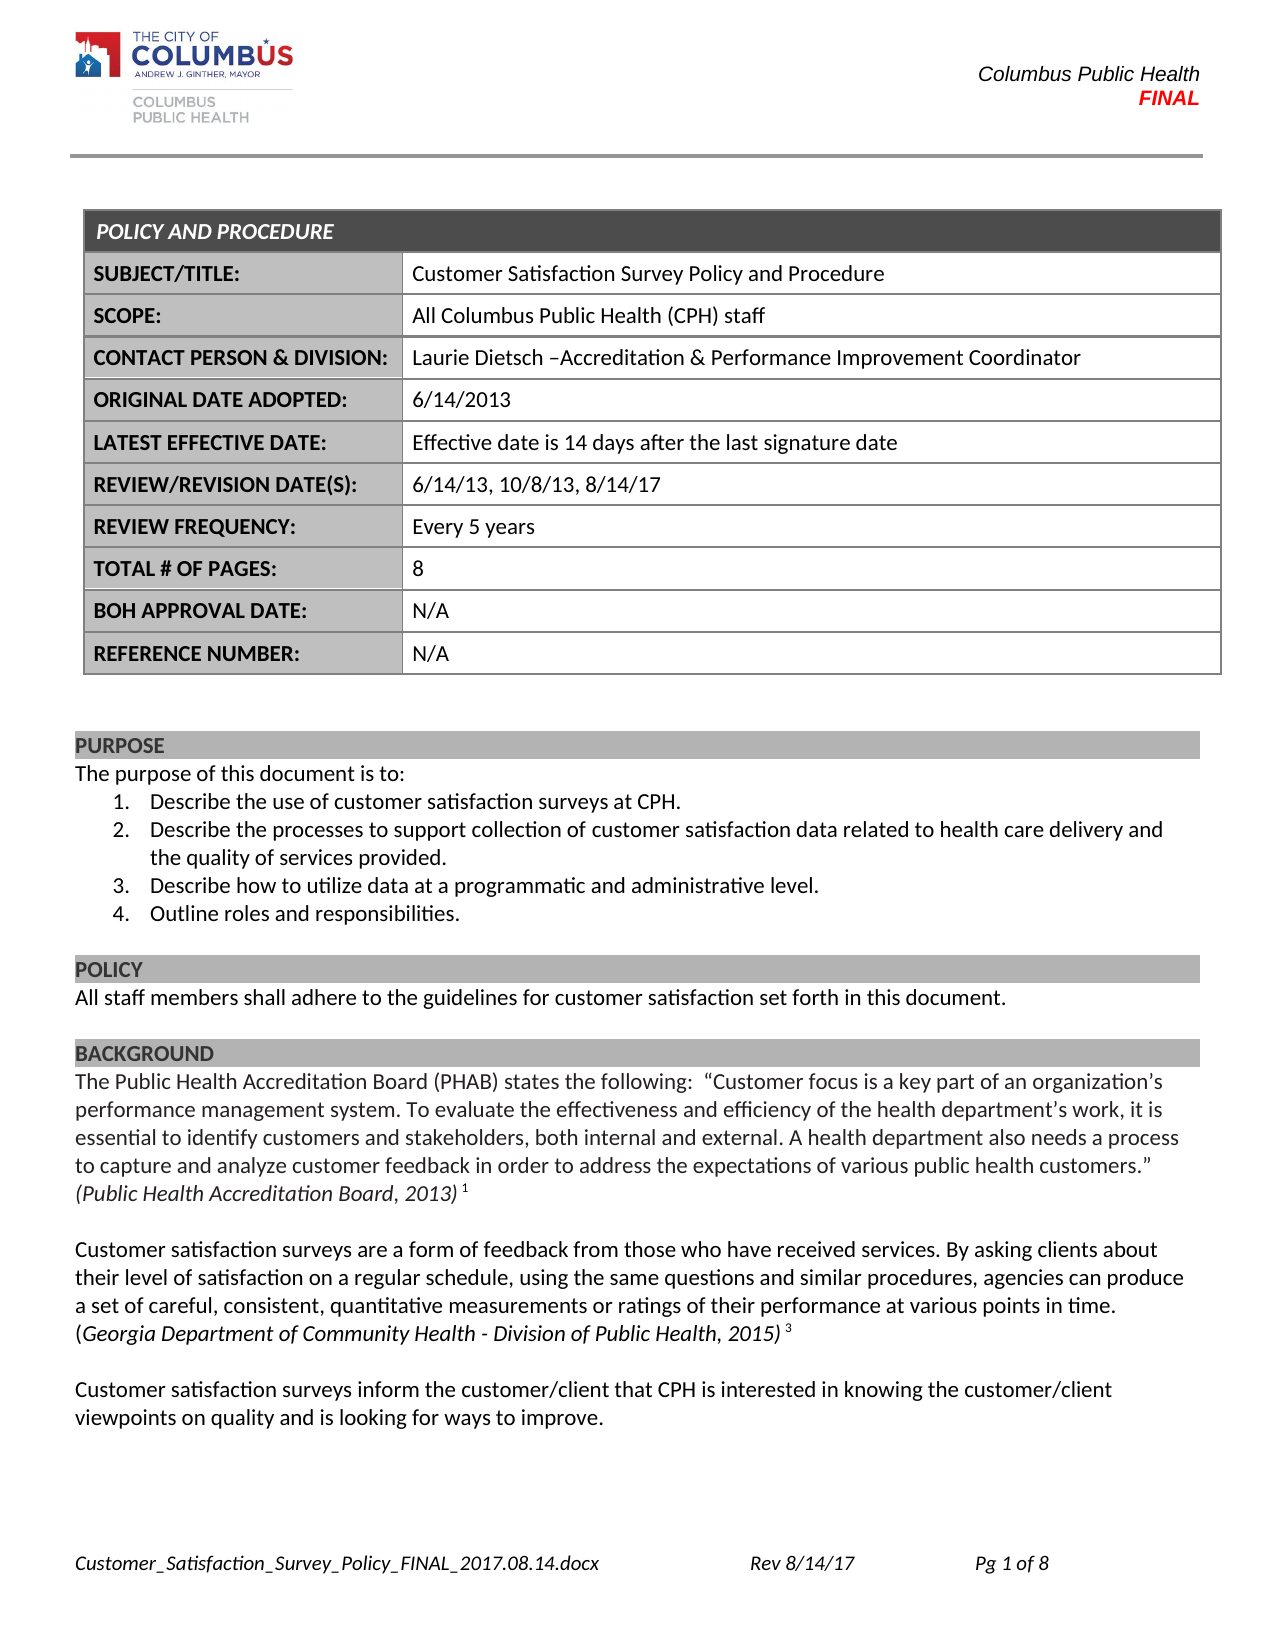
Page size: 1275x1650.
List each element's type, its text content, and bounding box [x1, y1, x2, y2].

list Outline roles and responsibilities. [112, 899, 1200, 927]
table_cell Customer Satisfaction Survey Policy and Procedure [403, 253, 1220, 293]
table_cell REVIEW/REVISION DATE(S): [85, 464, 402, 504]
table_cell LATEST EFFECTIVE DATE: [85, 422, 402, 462]
table_cell CONTACT PERSON & DIVISION: [85, 338, 402, 377]
table_cell ORIGINAL DATE ADOPTED: [85, 380, 402, 420]
text Customer satisfaction surveys inform the customer/client that CPH is interested in knowing the customer/client viewpoints on quality and is looking for ways to improve. [75, 1375, 1200, 1431]
table_cell REVIEW FREQUENCY: [85, 506, 402, 546]
table_cell Laurie Dietsch –Accreditation & Performance Improvement Coordinator [403, 338, 1220, 377]
text POLICY [75, 955, 1200, 983]
table_cell Every 5 years [403, 506, 1220, 546]
list Describe the use of customer satisfaction surveys at CPH. [112, 787, 1200, 815]
table_cell TOTAL # OF PAGES: [85, 548, 402, 588]
text PURPOSE [75, 731, 1200, 759]
table_cell 6/14/13, 10/8/13, 8/14/17 [403, 464, 1220, 504]
table_cell REFERENCE NUMBER: [85, 633, 402, 673]
table_cell 6/14/2013 [403, 380, 1220, 420]
list Describe the processes to support collection of customer satisfaction data related to health care delivery and the quality of services provided. [112, 815, 1200, 871]
text BACKGROUND [75, 1039, 1200, 1067]
table_cell 5 [403, 548, 1220, 588]
table_header POLICY AND PROCEDURE [85, 211, 1220, 251]
text The purpose of this document is to: [75, 759, 1200, 787]
table_cell Effective date is 14 days after the last signature date [403, 422, 1220, 462]
picture [70, 27, 296, 124]
table_cell All Columbus Public Health (CPH) staff [403, 295, 1220, 335]
list Describe how to utilize data at a programmatic and administrative level. [112, 871, 1200, 899]
table_cell BOH APPROVAL DATE: [85, 591, 402, 631]
table_cell N/A [403, 633, 1220, 673]
text The Public Health Accreditation Board (PHAB) states the following: “Customer focus is a key part of an organization’s performance management system. To evaluate the effectiveness and efficiency of the health department’s work, it is essential to identify customers and stakeholders, both internal and external. A health department also needs a process to capture and analyze customer feedback in order to address the expectations of various public health customers.” (Public Health Accreditation Board, 2013) 1 [75, 1067, 1200, 1207]
table_cell N/A [403, 591, 1220, 631]
table_cell SCOPE: [85, 295, 402, 335]
text All staff members shall adhere to the guidelines for customer satisfaction set forth in this document. [75, 983, 1200, 1011]
text Customer satisfaction surveys are a form of feedback from those who have received services. By asking clients about their level of satisfaction on a regular schedule, using the same questions and similar procedures, agencies can produce a set of careful, consistent, quantitative measurements or ratings of their performance at various points in time. (Georgia Department of Community Health - Division of Public Health, 2015) 3 [75, 1235, 1200, 1347]
table_cell SUBJECT/TITLE: [85, 253, 402, 293]
